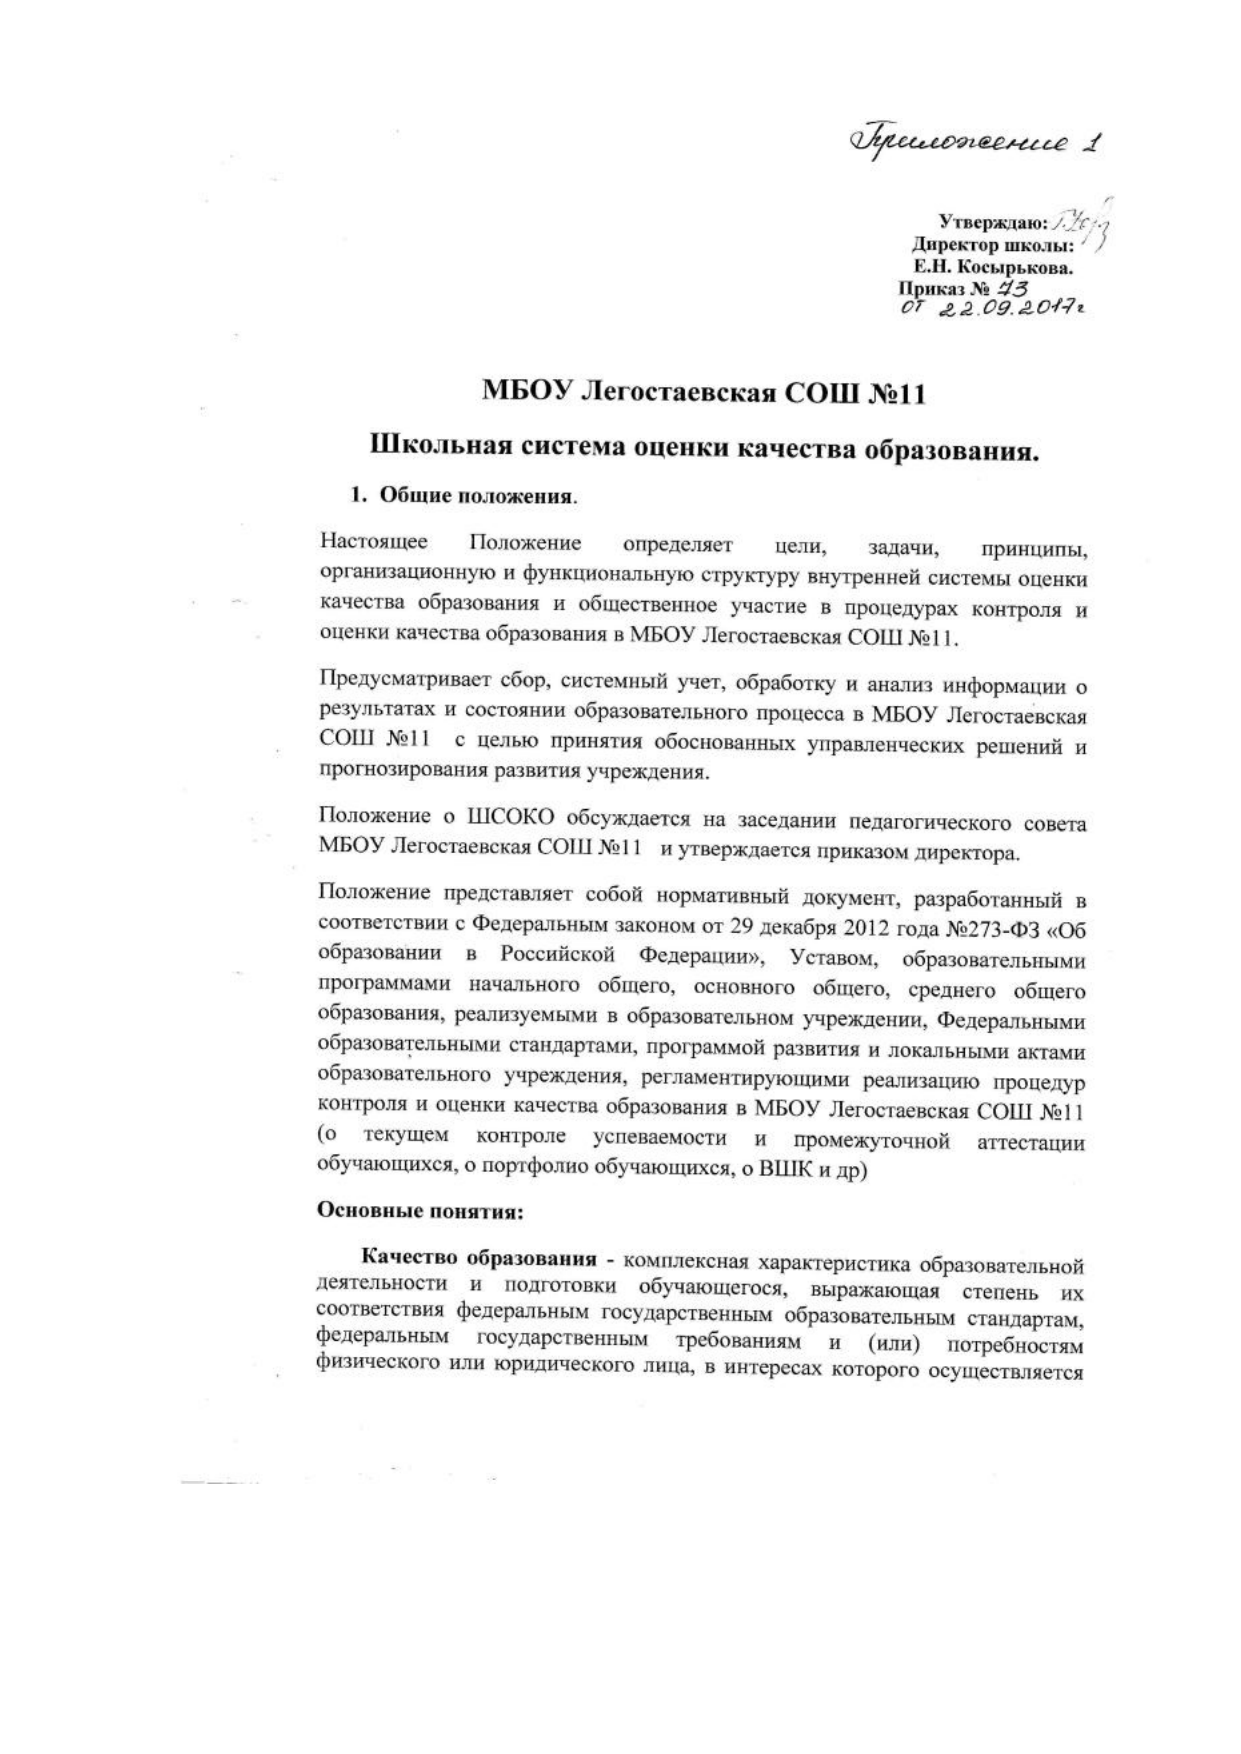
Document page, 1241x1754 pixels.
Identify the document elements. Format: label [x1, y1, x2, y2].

picture [177, 118, 1152, 1484]
